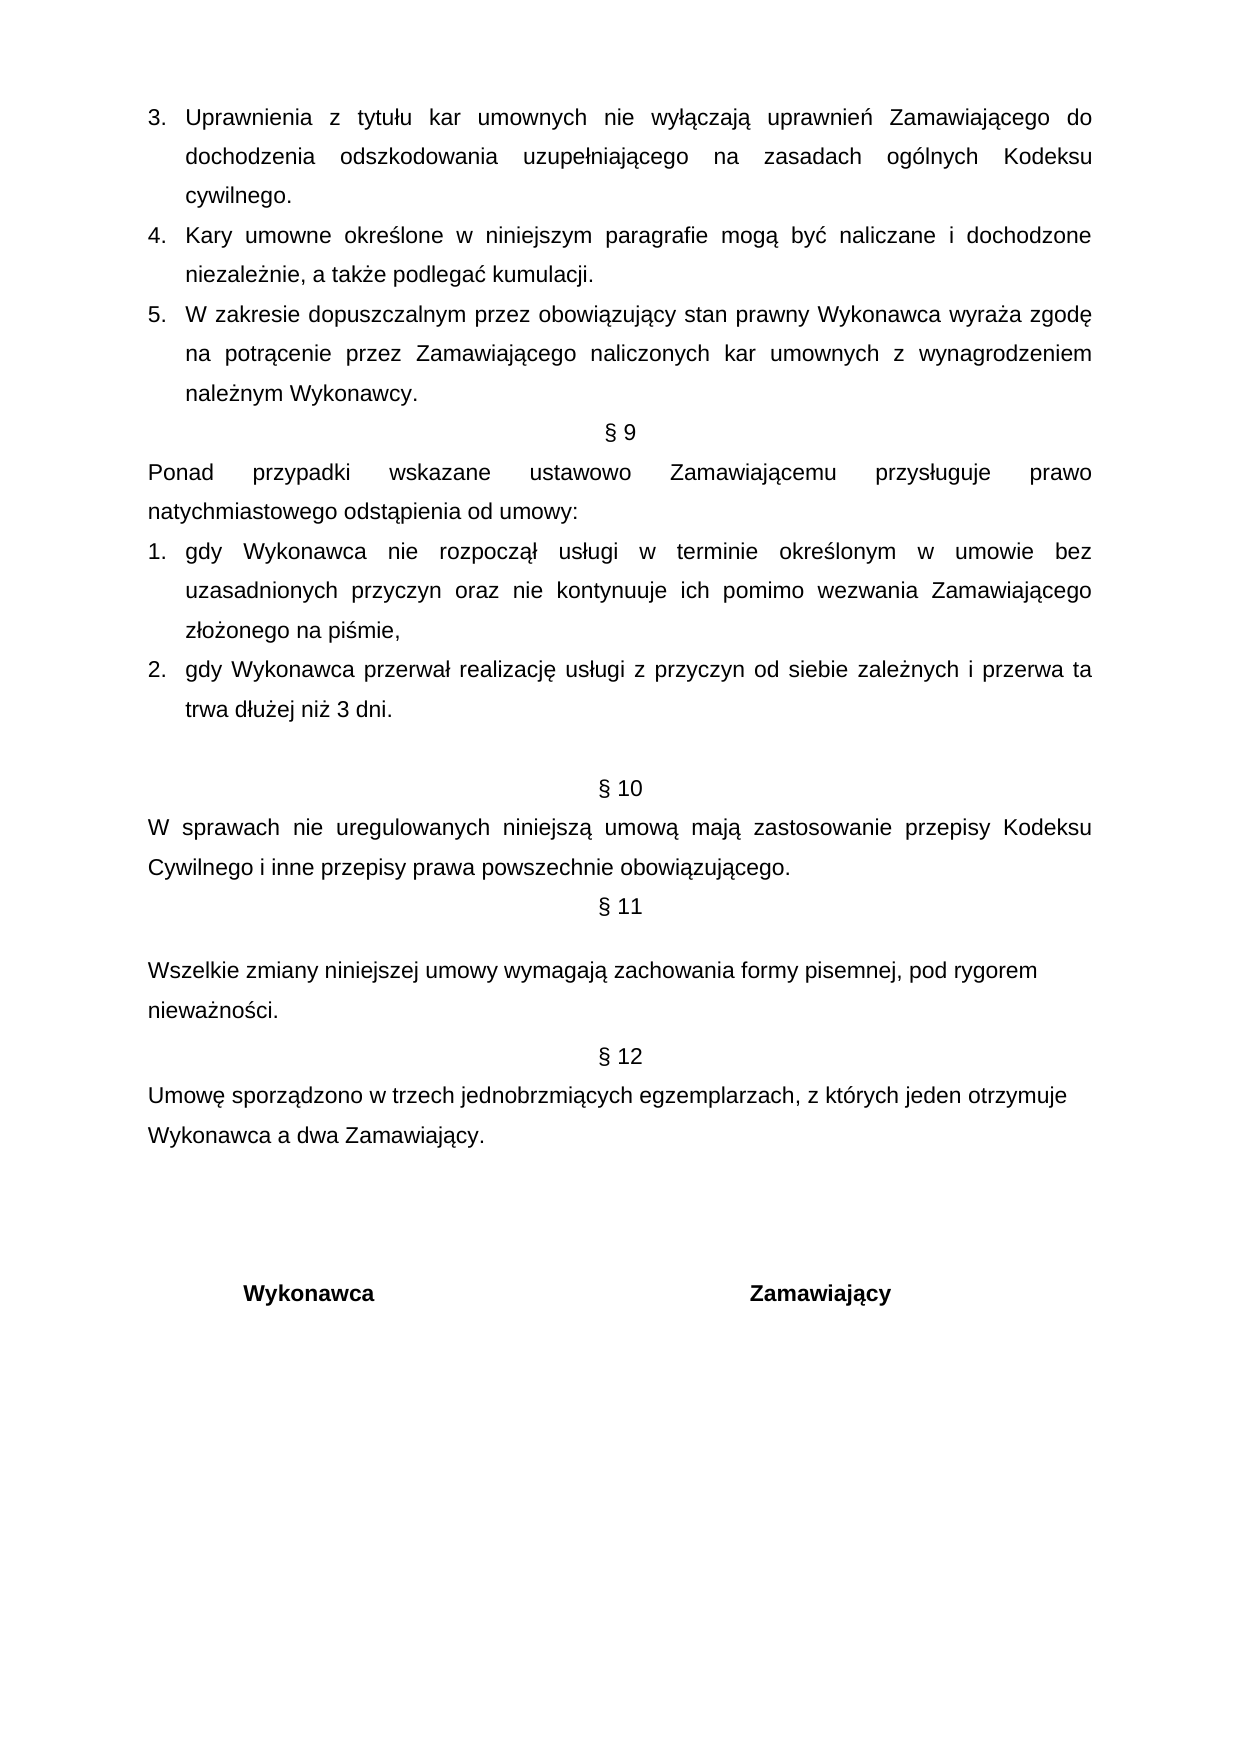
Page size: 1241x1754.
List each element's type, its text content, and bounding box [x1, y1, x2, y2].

text § 10 [148, 774, 1093, 801]
text Wykonawca Zamawiający [148, 1279, 1093, 1306]
text Ponad przypadki wskazane ustawowo Zamawiającemu przysługuje prawo natychmiastowego odstąpienia od umowy: [148, 459, 1093, 524]
text § 11 [148, 893, 1093, 919]
text W sprawach nie uregulowanych niniejszą umową mają zastosowanie przepisy Kodeksu Cywilnego i inne przepisy prawa powszechnie obowiązującego. [148, 814, 1093, 880]
list Uprawnienia z tytułu kar umownych nie wyłączają uprawnień Zamawiającego do dochodzenia odszkodowania uzupełniającego na zasadach ogólnych Kodeksu cywilnego. [148, 103, 1093, 209]
text § 9 [148, 419, 1093, 446]
text Wszelkie zmiany niniejszej umowy wymagają zachowania formy pisemnej, pod rygorem nieważności. [148, 957, 1093, 1023]
list Kary umowne określone w niniejszym paragrafie mogą być naliczane i dochodzone niezależnie, a także podlegać kumulacji. [148, 222, 1093, 288]
text § 12 [148, 1043, 1093, 1069]
list W zakresie dopuszczalnym przez obowiązujący stan prawny Wykonawca wyraża zgodę na potrącenie przez Zamawiającego naliczonych kar umownych z wynagrodzeniem należnym Wykonawcy. [148, 301, 1093, 406]
list gdy Wykonawca nie rozpoczął usługi w terminie określonym w umowie bez uzasadnionych przyczyn oraz nie kontynuuje ich pomimo wezwania Zamawiającego złożonego na piśmie, [148, 538, 1093, 643]
text Umowę sporządzono w trzech jednobrzmiących egzemplarzach, z których jeden otrzymuje Wykonawca a dwa Zamawiający. [148, 1082, 1093, 1148]
list gdy Wykonawca przerwał realizację usługi z przyczyn od siebie zależnych i przerwa ta trwa dłużej niż 3 dni. [148, 656, 1093, 722]
